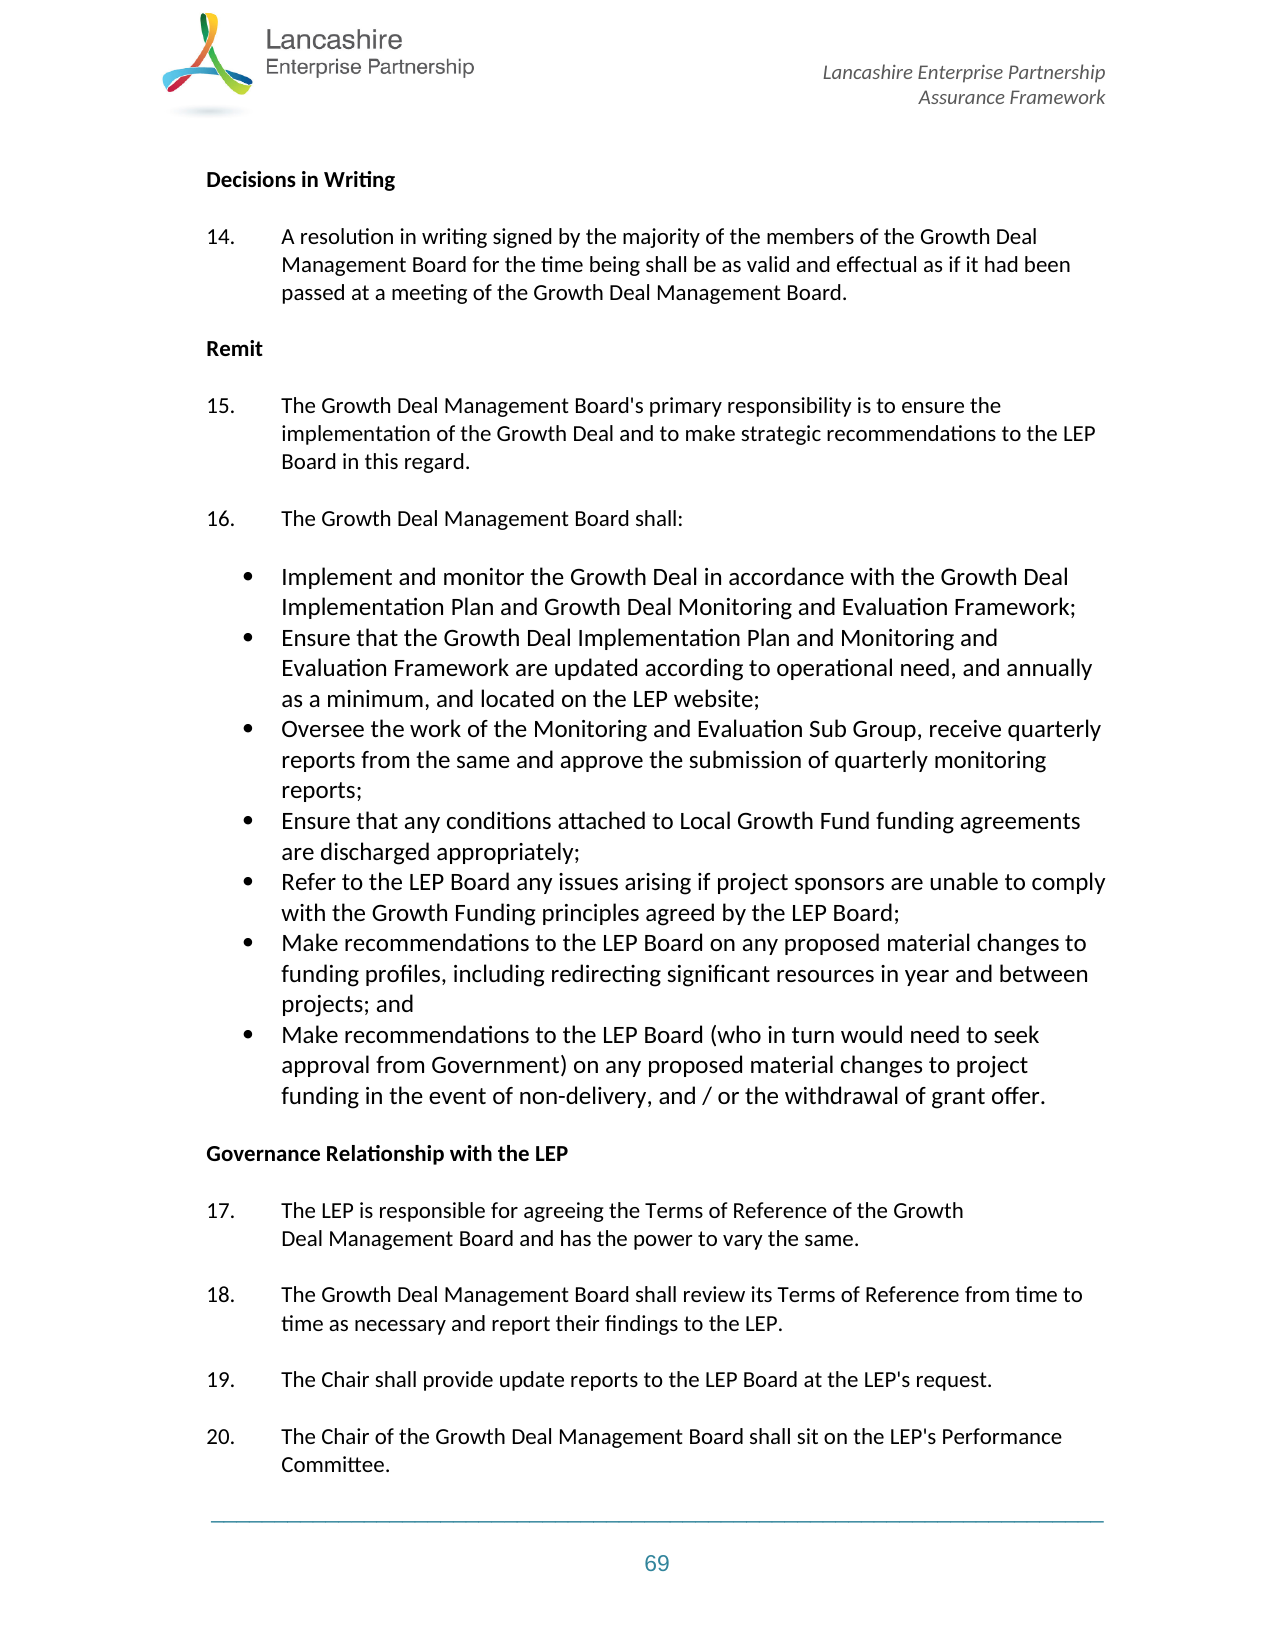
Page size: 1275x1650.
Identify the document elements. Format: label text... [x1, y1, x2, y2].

text 14. A resolution in writing signed by the majority of the members of the Growth Deal Management Board for the time being shall be as valid and effectual as if it had been passed at a meeting of the Growth Deal Management Board. [206, 222, 1107, 306]
text Governance Relationship with the LEP [206, 1139, 1107, 1167]
list Ensure that any conditions attached to Local Growth Fund funding agreements are discharged appropriately; [244, 805, 1107, 866]
text 15. The Growth Deal Management Board's primary responsibility is to ensure the implementation of the Growth Deal and to make strategic recommendations to the LEP Board in this regard. [206, 391, 1107, 475]
list Make recommendations to the LEP Board on any proposed material changes to funding profiles, including redirecting significant resources in year and between projects; and [244, 927, 1107, 1019]
list Implement and monitor the Growth Deal in accordance with the Growth Deal Implementation Plan and Growth Deal Monitoring and Evaluation Framework; [244, 561, 1107, 622]
picture [159, 5, 487, 127]
text 17. The LEP is responsible for agreeing the Terms of Reference of the Growth [206, 1196, 1107, 1224]
text Decisions in Writing [206, 165, 1107, 193]
text 16. The Growth Deal Management Board shall: [206, 504, 1107, 532]
text 19. The Chair shall provide update reports to the LEP Board at the LEP's request. [206, 1365, 1107, 1393]
text 18. The Growth Deal Management Board shall review its Terms of Reference from time to time as necessary and report their findings to the LEP. [206, 1281, 1107, 1337]
text Deal Management Board and has the power to vary the same. [206, 1224, 1107, 1252]
list Make recommendations to the LEP Board (who in turn would need to seek approval from Government) on any proposed material changes to project funding in the event of non-delivery, and / or the withdrawal of grant offer. [244, 1019, 1107, 1110]
list Refer to the LEP Board any issues arising if project sponsors are unable to comply with the Growth Funding principles agreed by the LEP Board; [244, 866, 1107, 927]
text Remit [206, 334, 1107, 363]
text 20. The Chair of the Growth Deal Management Board shall sit on the LEP's Performance Committee. [206, 1422, 1107, 1478]
list Ensure that the Growth Deal Implementation Plan and Monitoring and Evaluation Framework are updated according to operational need, and annually as a minimum, and located on the LEP website; [244, 622, 1107, 713]
list Oversee the work of the Monitoring and Evaluation Sub Group, receive quarterly reports from the same and approve the submission of quarterly monitoring reports; [244, 713, 1107, 805]
